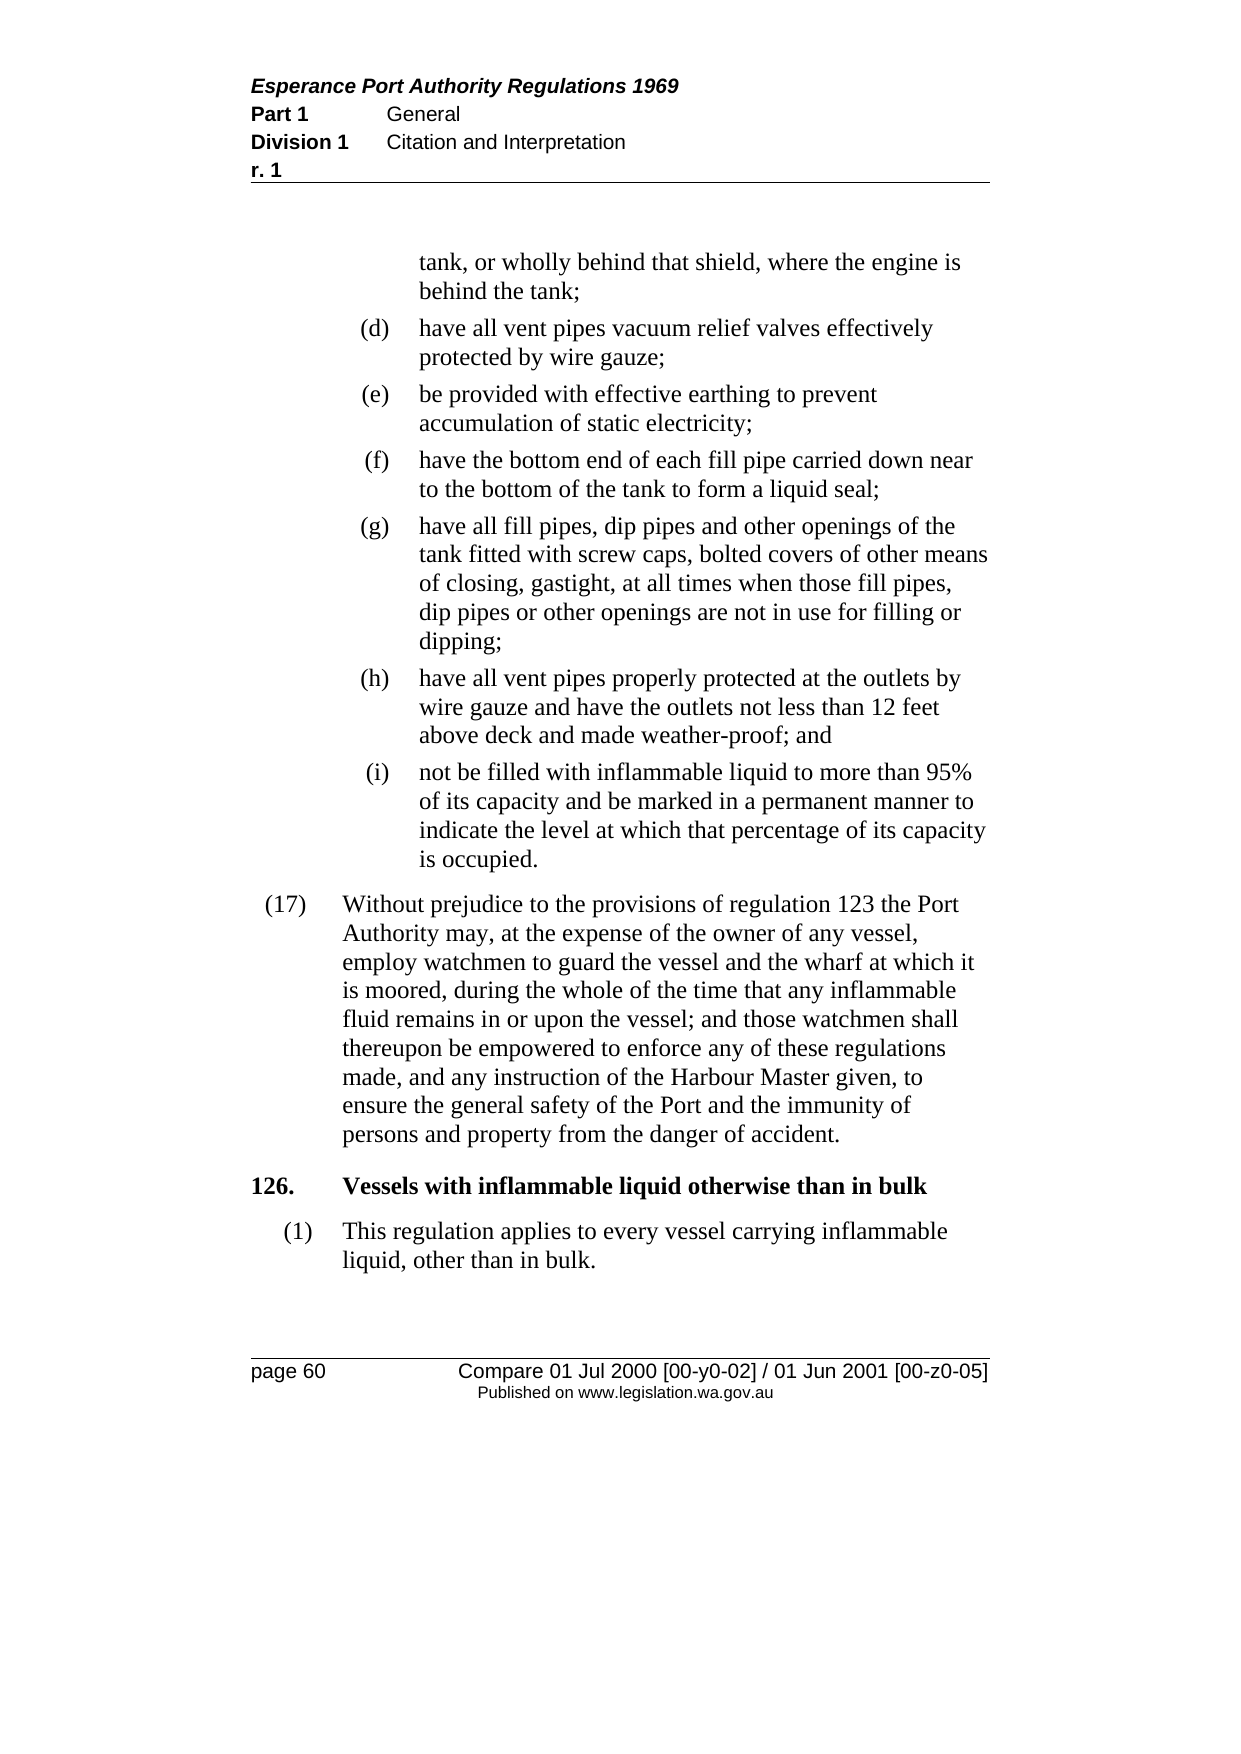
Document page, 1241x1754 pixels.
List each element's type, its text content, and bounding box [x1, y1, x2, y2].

text (g) have all fill pipes, dip pipes and other openings of the tank fitted with screw caps, bolted covers of other means of closing, gastight, at all times when those fill pipes, dip pipes or other openings are not in use for filling or dipping; [251, 511, 990, 654]
text (d) have all vent pipes vacuum relief valves effectively protected by wire gauze; [251, 313, 990, 371]
text (h) have all vent pipes properly protected at the outlets by wire gauze and have the outlets not less than 12 feet above deck and made weather-proof; and [251, 663, 990, 749]
text (1) This regulation applies to every vessel carrying inflammable liquid, other than in bulk. [251, 1216, 990, 1274]
text (i) not be filled with inflammable liquid to more than 95% of its capacity and be marked in a permanent manner to indicate the level at which that percentage of its capacity is occupied. [251, 757, 990, 872]
text (e) be provided with effective earthing to prevent accumulation of static electricity; [251, 379, 990, 437]
text (f) have the bottom end of each fill pipe carried down near to the bottom of the tank to form a liquid seal; [251, 445, 990, 502]
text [251, 247, 990, 305]
subtitle 126. Vessels with inflammable liquid otherwise than in bulk [251, 1171, 990, 1199]
text (17) Without prejudice to the provisions of regulation 123 the Port Authority may, at the expense of the owner of any vessel, employ watchmen to guard the vessel and the wharf at which it is moored, during the whole of the time that any inflammable fluid remains in or upon the vessel; and those watchmen shall thereupon be empowered to enforce any of these regulations made, and any instruction of the Harbour Master given, to ensure the general safety of the Port and the immunity of persons and property from the danger of accident. [251, 889, 990, 1148]
